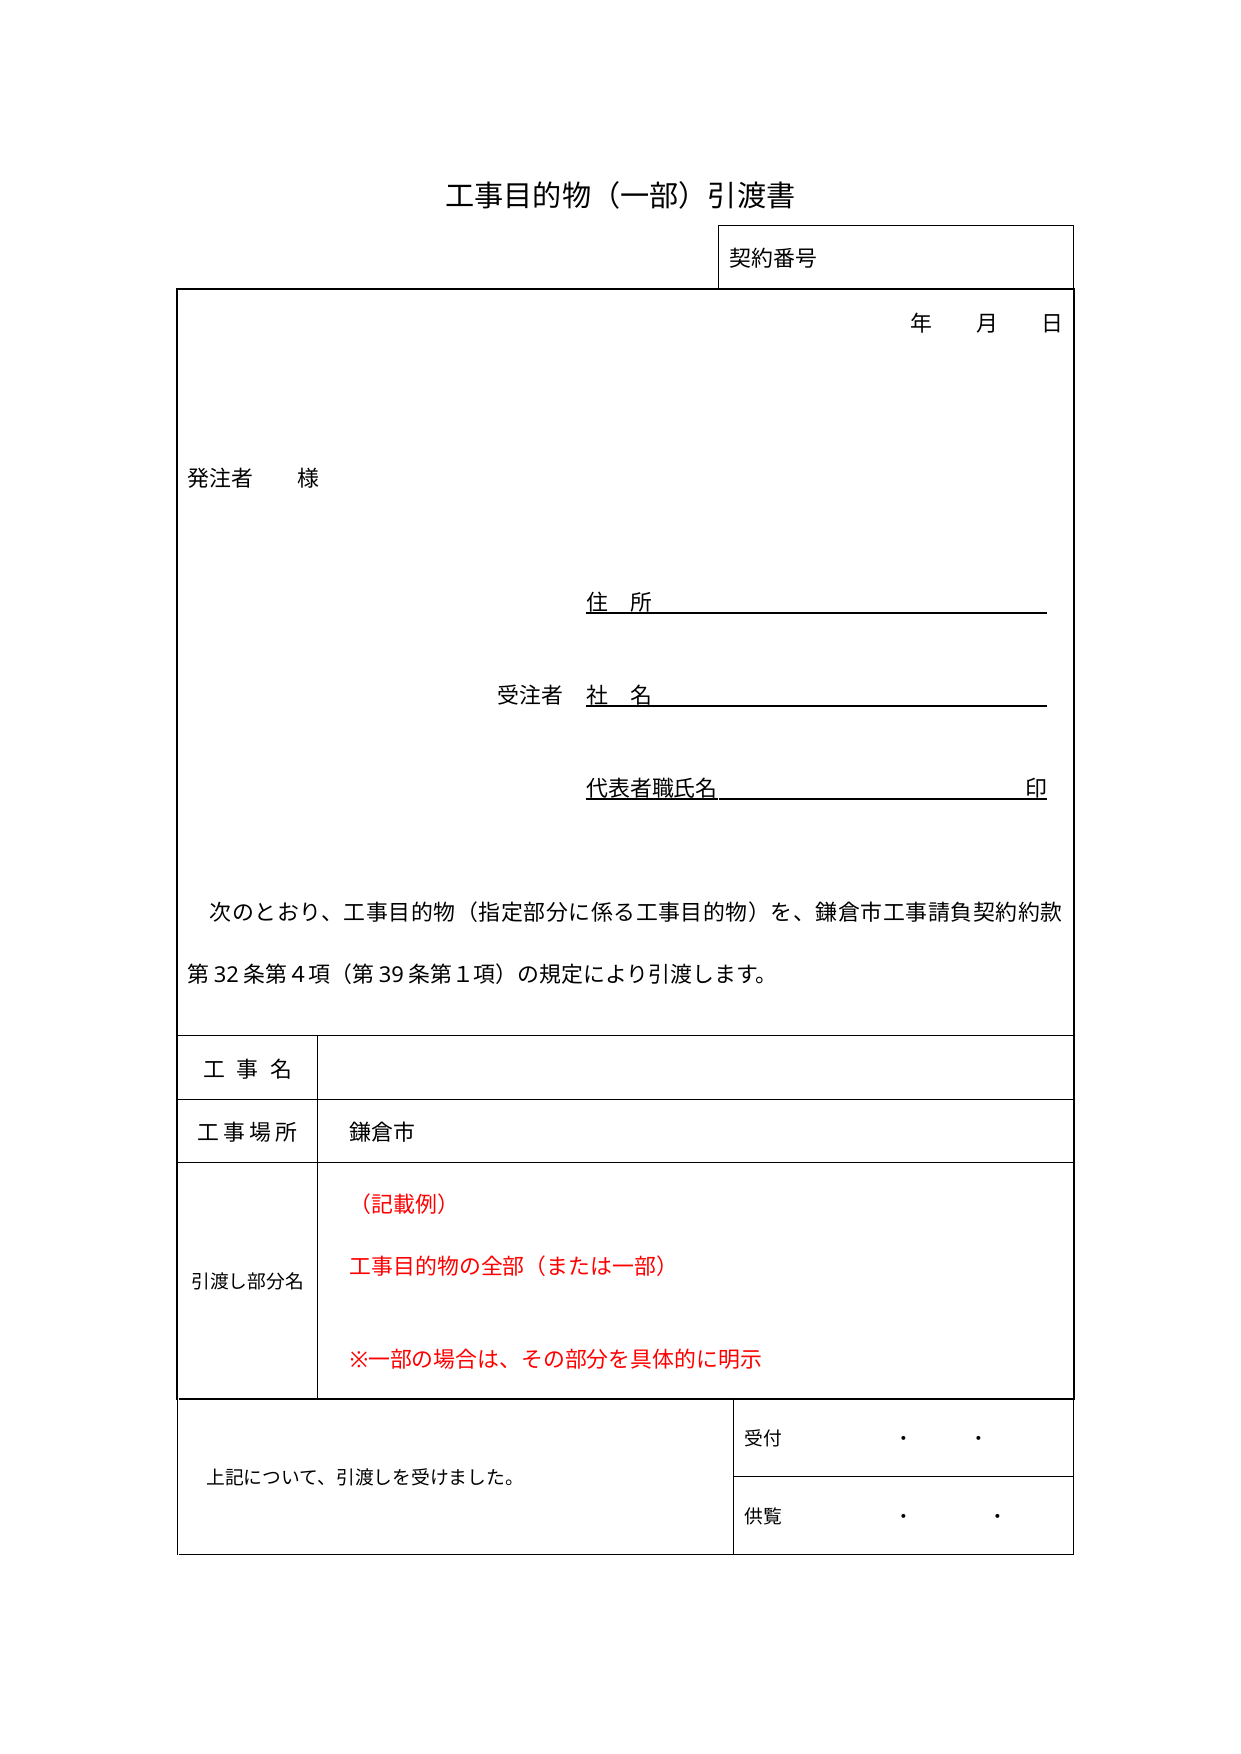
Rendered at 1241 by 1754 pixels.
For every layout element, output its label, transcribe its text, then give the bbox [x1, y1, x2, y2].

table_cell 工事場所 [178, 1100, 317, 1162]
table_cell 供覧 ・ ・ [734, 1477, 1073, 1554]
table_cell 鎌倉市 [318, 1100, 1073, 1162]
table_cell 工事名 [178, 1036, 317, 1098]
table_header 契約番号 [719, 226, 1073, 288]
table_cell [318, 1036, 1073, 1098]
table_cell 年 月 日 発注者 様 住 所 受注者 社 名 代表者職氏名 印 次のとおり、工事目的物（指定部分に係る工事目的物）を、鎌倉市工事請負契約約款 第32条第４項（第39条第１項）の規定により引渡します。 [178, 290, 1073, 1035]
table_cell 上記について、引渡しを受けました。 [178, 1399, 733, 1554]
table_cell （記載例） 工事目的物の全部（または一部） ※一部の場合は、その部分を具体的に明示 [318, 1163, 1073, 1397]
text 工事目的物（一部）引渡書 [177, 163, 1063, 225]
table_cell 受付 ・ ・ [734, 1400, 1073, 1476]
table_cell 引渡し部分名 [178, 1163, 317, 1397]
